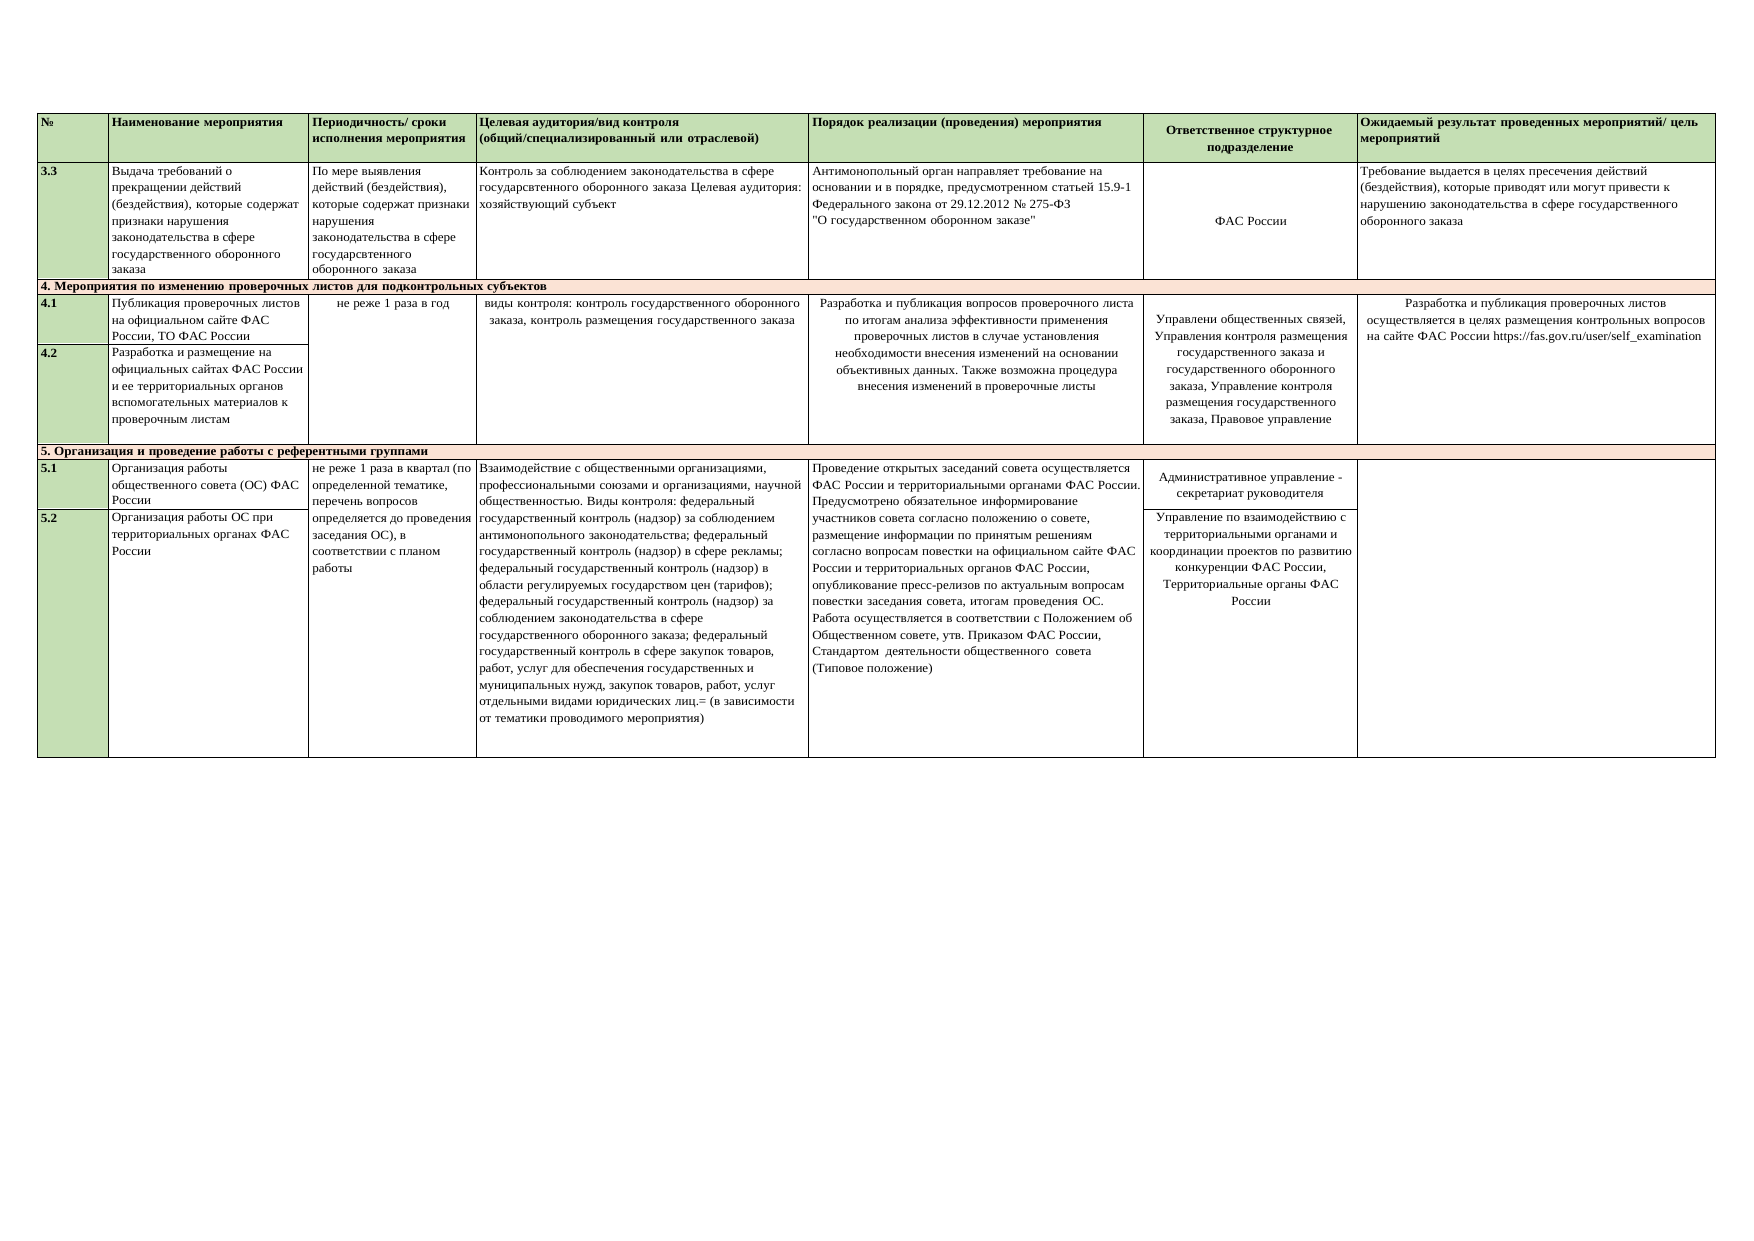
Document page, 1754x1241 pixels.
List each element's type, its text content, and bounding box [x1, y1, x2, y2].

table_cell Взаимодействие с общественными организациями, профессиональными союзами и организациями, научной общественностью. Виды контроля: федеральный государственный контроль (надзор) за соблюдением антимонопольного законодательства; федеральный государственный контроль (надзор) в сфере рекламы; федеральный государственный контроль (надзор) в области регулируемых государством цен (тарифов); федеральный государственный контроль (надзор) за соблюдением законодательства в сфере государственного оборонного заказа; федеральный государственный контроль в сфере закупок товаров, работ, услуг для обеспечения государственных и муниципальных нужд, закупок товаров, работ, услуг отдельными видами юридических лиц.= (в зависимости от тематики проводимого мероприятия) [477, 460, 808, 757]
table_cell 4.1 [38, 295, 108, 343]
table_cell Контроль за соблюдением законодательства в сфере государсвтенного оборонного заказа Целевая аудитория: хозяйствующий субъект [477, 163, 808, 278]
table_header № [38, 114, 108, 162]
table_cell 3.3 [38, 163, 108, 278]
table_cell По мере выявления действий (бездействия), которые содержат признаки нарушения законодательства в сфере государсвтенного оборонного заказа [309, 163, 476, 278]
table_cell Разработка и публикация вопросов проверочного листа по итогам анализа эффективности применения проверочных листов в случае установления необходимости внесения изменений на основании объективных данных. Также возможна процедура внесения изменений в проверочные листы [809, 295, 1143, 443]
table_cell Проведение открытых заседаний совета осуществляется ФАС России и территориальными органами ФАС России. Предусмотрено обязательное информирование участников совета согласно положению о совете, размещение информации по принятым решениям согласно вопросам повестки на официальном сайте ФАС России и территориальных органов ФАС России, опубликование пресс-релизов по актуальным вопросам повестки заседания совета, итогам проведения ОС. Работа осуществляется в соответствии с Положением об Общественном совете, утв. Приказом ФАС России, Стандартом деятельности общественного совета (Типовое положение) [809, 460, 1143, 757]
table_cell виды контроля: контроль государственного оборонного заказа, контроль размещения государственного заказа [477, 295, 808, 443]
table_cell ФАС России [1144, 163, 1357, 278]
table_cell Управление по взаимодействию с территориальными органами и координации проектов по развитию конкуренции ФАС России, Территориальные органы ФАС России [1144, 510, 1357, 757]
table_cell не реже 1 раза в квартал (по определенной тематике, перечень вопросов определяется до проведения заседания ОС), в соответствии с планом работы [309, 460, 476, 757]
table_cell 4. Мероприятия по изменению проверочных листов для подконтрольных субъектов [38, 280, 1715, 294]
table_cell [1358, 460, 1715, 757]
table_cell Разработка и публикация проверочных листов осуществляется в целях размещения контрольных вопросов на сайте ФАС России https://fas.gov.ru/user/self_examination [1358, 295, 1715, 443]
table_cell Управлени общественных связей, Управления контроля размещения государственного заказа и государственного оборонного заказа, Управление контроля размещения государственного заказа, Правовое управление [1144, 295, 1357, 443]
table_header Периодичность/ сроки исполнения мероприятия [309, 114, 476, 162]
table_header Ожидаемый результат проведенных мероприятий/ цель мероприятий [1358, 114, 1715, 162]
table_cell Разработка и размещение на официальных сайтах ФАС России и ее территориальных органов вспомогательных материалов к проверочным листам [109, 345, 308, 443]
table_cell Организация работы общественного совета (ОС) ФАС России [109, 460, 308, 508]
table_cell не реже 1 раза в год [309, 295, 476, 443]
table_header Целевая аудитория/вид контроля (общий/специализированный или отраслевой) [477, 114, 808, 162]
table_cell 5.2 [38, 510, 108, 757]
table_cell 4.2 [38, 345, 108, 443]
table_header Порядок реализации (проведения) мероприятия [809, 114, 1143, 162]
table_cell Выдача требований о прекращении действий (бездействия), которые содержат признаки нарушения законодательства в сфере государственного оборонного заказа [109, 163, 308, 278]
table_cell 5. Организация и проведение работы с референтными группами [38, 445, 1715, 459]
table_cell Требование выдается в целях пресечения действий (бездействия), которые приводят или могут привести к нарушению законодательства в сфере государственного оборонного заказа [1358, 163, 1715, 278]
table_cell Публикация проверочных листов на официальном сайте ФАС России, ТО ФАС России [109, 295, 308, 343]
table_cell 5.1 [38, 460, 108, 508]
table_header Наименование мероприятия [109, 114, 308, 162]
table_cell Антимонопольный орган направляет требование на основании и в порядке, предусмотренном статьей 15.9-1 Федерального закона от 29.12.2012 № 275-ФЗ "О государственном оборонном заказе" [809, 163, 1143, 278]
table_header Ответственное структурное подразделение [1144, 114, 1357, 162]
table_cell Организация работы ОС при территориальных органах ФАС России [109, 510, 308, 757]
table_cell Административное управление - секретариат руководителя [1144, 460, 1357, 508]
